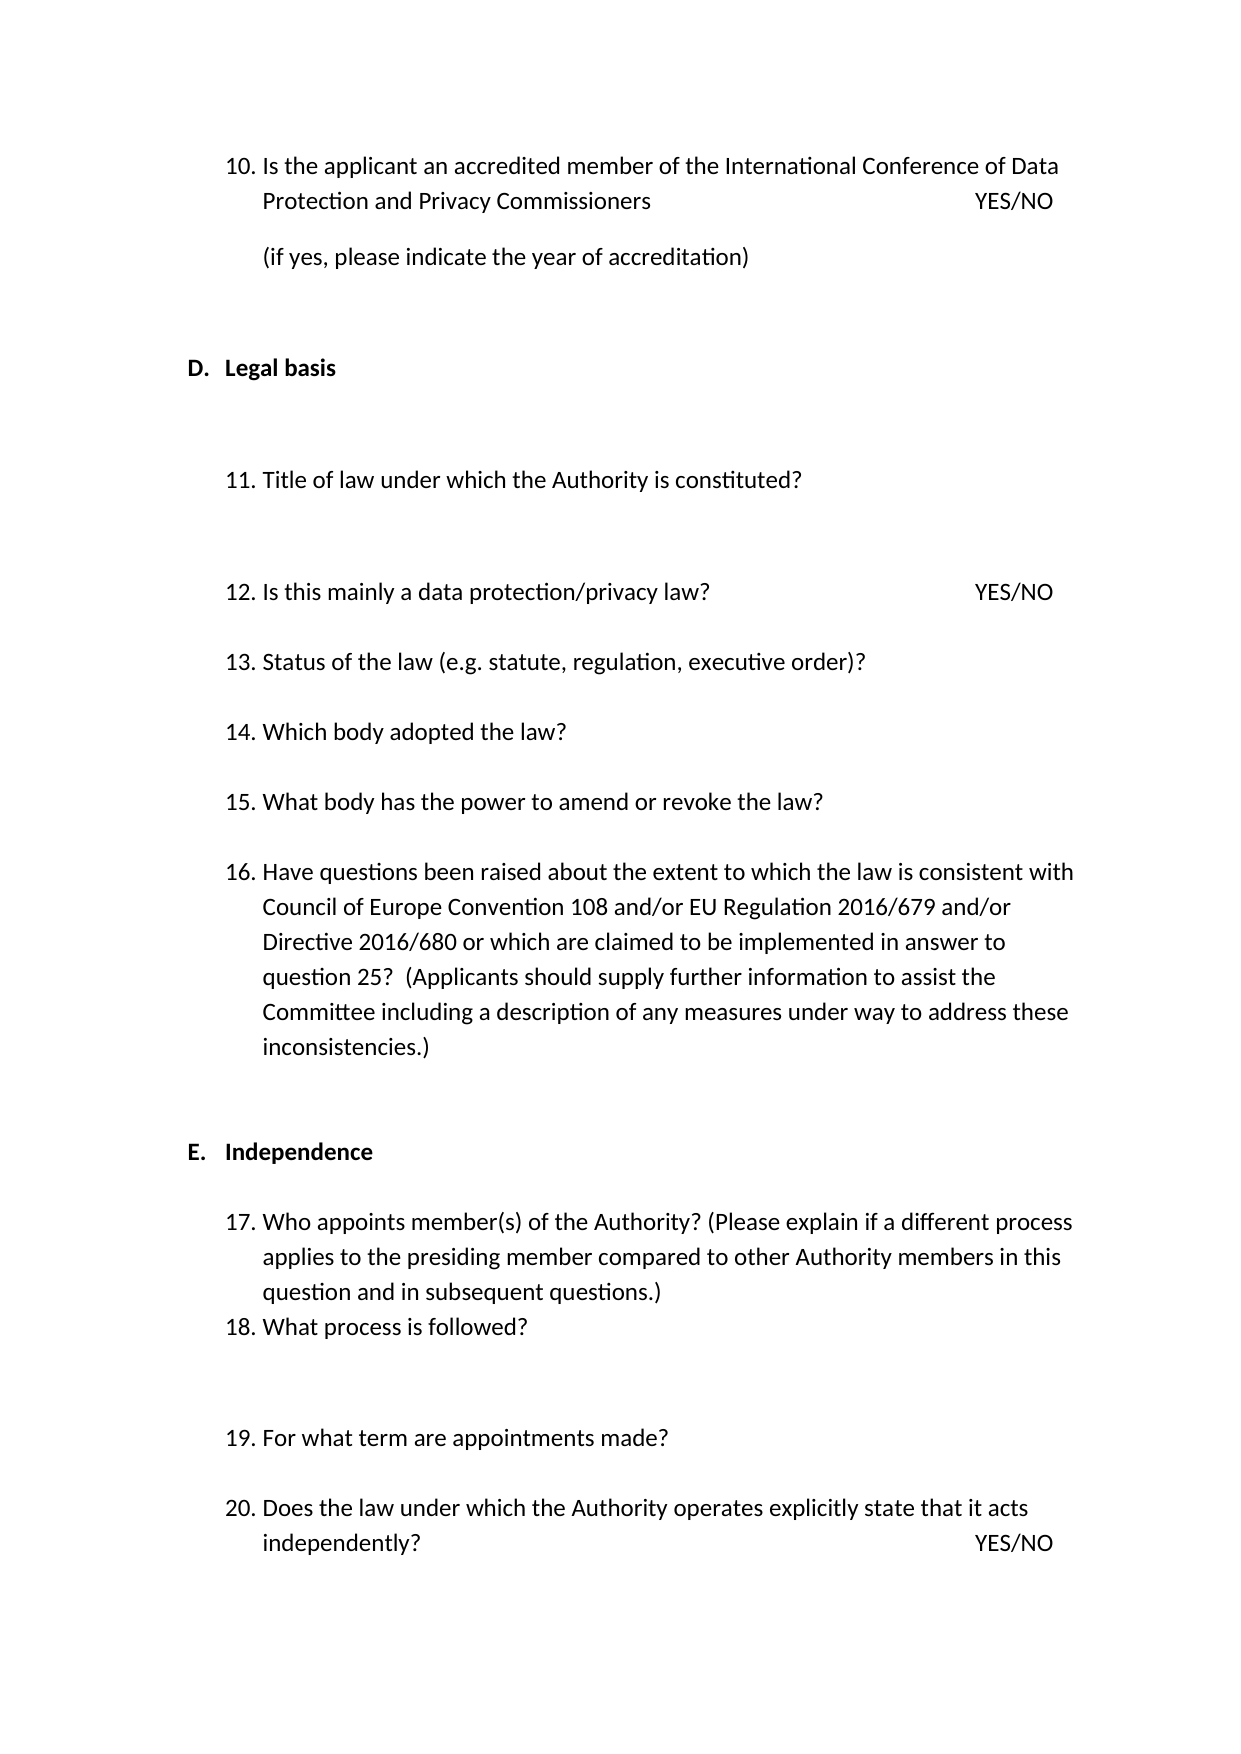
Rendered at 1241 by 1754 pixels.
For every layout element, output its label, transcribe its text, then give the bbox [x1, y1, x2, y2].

list What body has the power to amend or revoke the law? [225, 786, 1090, 816]
list What process is followed? [225, 1311, 1090, 1341]
list Independence [187, 1136, 1090, 1166]
list Have questions been raised about the extent to which the law is consistent with Council of Europe Convention 108 and/or EU Regulation 2016/679 and/or Directive 2016/680 or which are claimed to be implemented in answer to question 25? (Applicants should supply further information to assist the Committee including a description of any measures under way to address these inconsistencies.) [225, 856, 1090, 1061]
list For what term are appointments made? [225, 1422, 1090, 1453]
list Legal basis [187, 352, 1090, 383]
list Does the law under which the Authority operates explicitly state that it acts independently? YES/NO [225, 1492, 1090, 1558]
list Title of law under which the Authority is constituted? [225, 464, 1090, 495]
list Is this mainly a data protection/privacy law? YES/NO [225, 576, 1090, 606]
text (if yes, please indicate the year of accreditation) [262, 241, 1090, 271]
list Status of the law (e.g. statute, regulation, executive order)? [225, 646, 1090, 676]
list Who appoints member(s) of the Authority? (Please explain if a different process applies to the presiding member compared to other Authority members in this question and in subsequent questions.) [225, 1206, 1090, 1306]
list Is the applicant an accredited member of the International Conference of Data Protection and Privacy Commissioners YES/NO [225, 150, 1090, 216]
list Which body adopted the law? [225, 716, 1090, 746]
